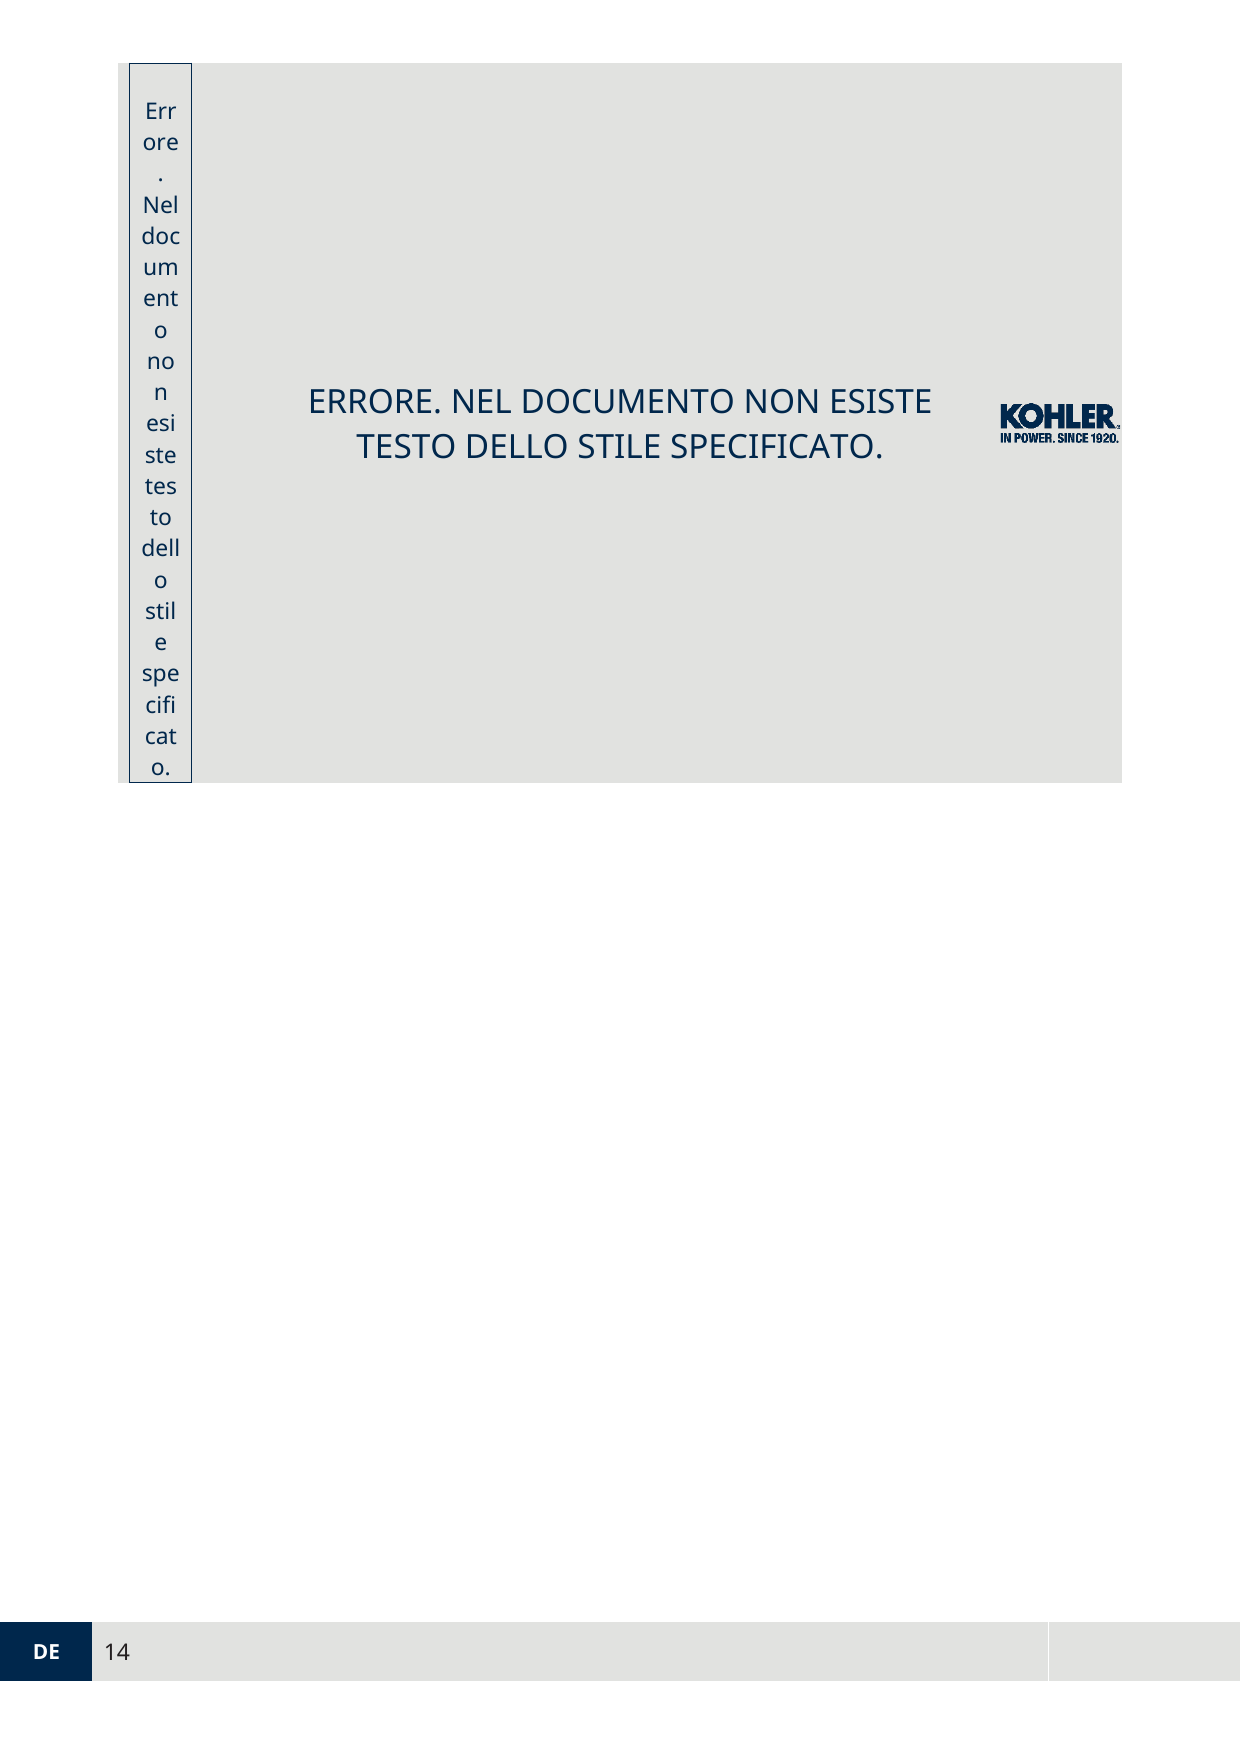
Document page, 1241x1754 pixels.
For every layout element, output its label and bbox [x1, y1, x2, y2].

picture [1000, 403, 1121, 443]
